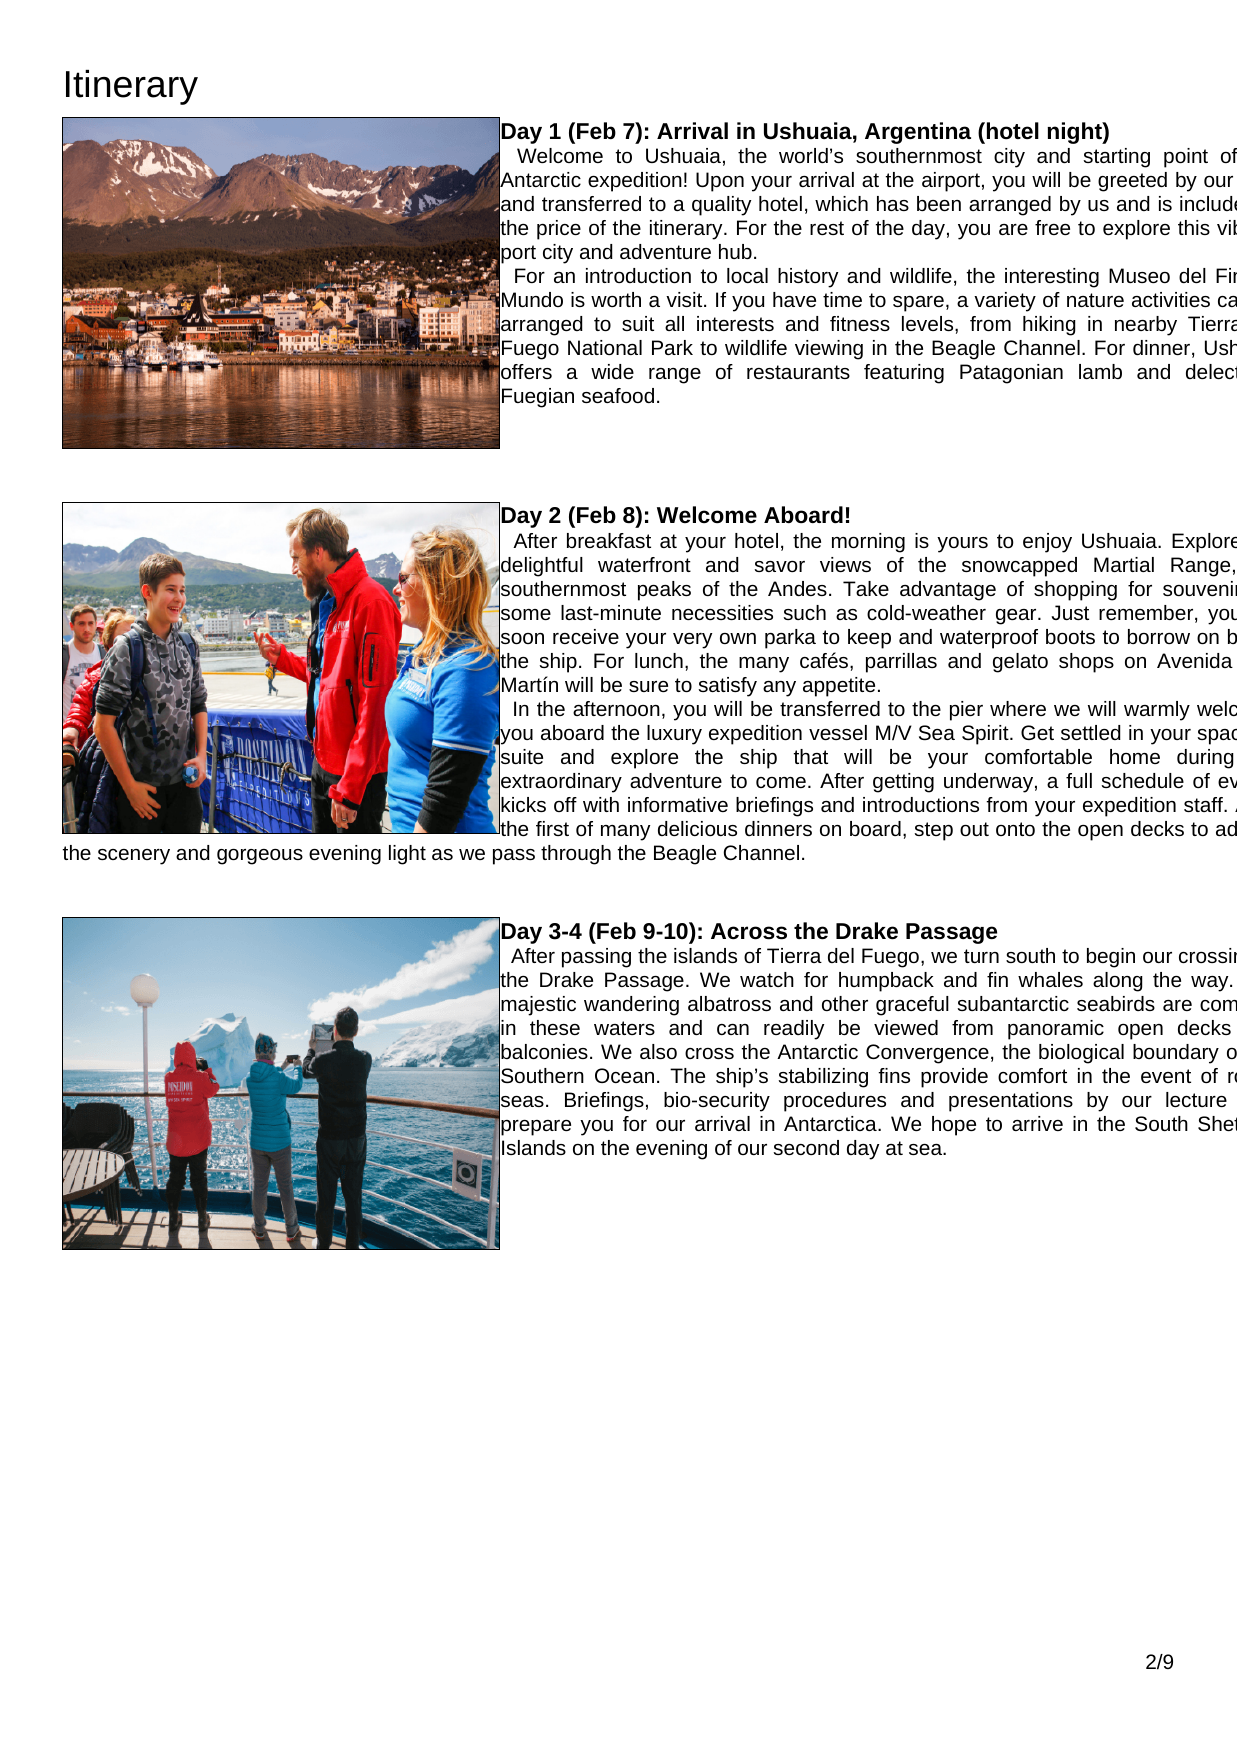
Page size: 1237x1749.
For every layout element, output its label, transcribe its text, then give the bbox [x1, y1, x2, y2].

picture [63, 503, 499, 833]
picture [63, 918, 499, 1249]
table_cell Day 2 (Feb 8): Welcome Aboard! After breakfast at your hotel, the morning is yours to enjoy Ushuaia. Explore the delightful waterfront and savor views of the snowcapped Martial Range, the southernmost peaks of the Andes. Take advantage of shopping for souvenirs or some last-minute necessities such as cold-weather gear. Just remember, you will soon receive your very own parka to keep and waterproof boots to borrow on board the ship. For lunch, the many cafés, parrillas and gelato shops on Avenida San Martín will be sure to satisfy any appetite. In the afternoon, you will be transferred to the pier where we will warmly welcome you aboard the luxury expedition vessel M/V Sea Spirit. Get settled in your spacious suite and explore the ship that will be your comfortable home during the extraordinary adventure to come. After getting underway, a full schedule of events kicks off with informative briefings and introductions from your expedition staff. After the first of many delicious dinners on board, step out onto the open decks to admire the scenery and gorgeous evening light as we pass through the Beagle Channel. [53, 492, 1236, 906]
picture [63, 118, 499, 448]
table_header Day 1 (Feb 7): Arrival in Ushuaia, Argentina (hotel night) Welcome to Ushuaia, the world’s southernmost city and starting point of our Antarctic expedition! Upon your arrival at the airport, you will be greeted by our staff and transferred to a quality hotel, which has been arranged by us and is included in the price of the itinerary. For the rest of the day, you are free to explore this vibrant port city and adventure hub. For an introduction to local history and wildlife, the interesting Museo del Fin del Mundo is worth a visit. If you have time to spare, a variety of nature activities can be arranged to suit all interests and fitness levels, from hiking in nearby Tierra del Fuego National Park to wildlife viewing in the Beagle Channel. For dinner, Ushuaia offers a wide range of restaurants featuring Patagonian lamb and delectable Fuegian seafood. [53, 107, 1236, 491]
text Itinerary [62, 62, 1174, 106]
table_cell Day 3-4 (Feb 9-10): Across the Drake Passage After passing the islands of Tierra del Fuego, we turn south to begin our crossing of the Drake Passage. We watch for humpback and fin whales along the way. The majestic wandering albatross and other graceful subantarctic seabirds are common in these waters and can readily be viewed from panoramic open decks and balconies. We also cross the Antarctic Convergence, the biological boundary of the Southern Ocean. The ship’s stabilizing fins provide comfort in the event of rough seas. Briefings, bio-security procedures and presentations by our lecture staff prepare you for our arrival in Antarctica. We hope to arrive in the South Shetland Islands on the evening of our second day at sea. [53, 908, 1236, 1291]
picture [453, 1240, 474, 1249]
